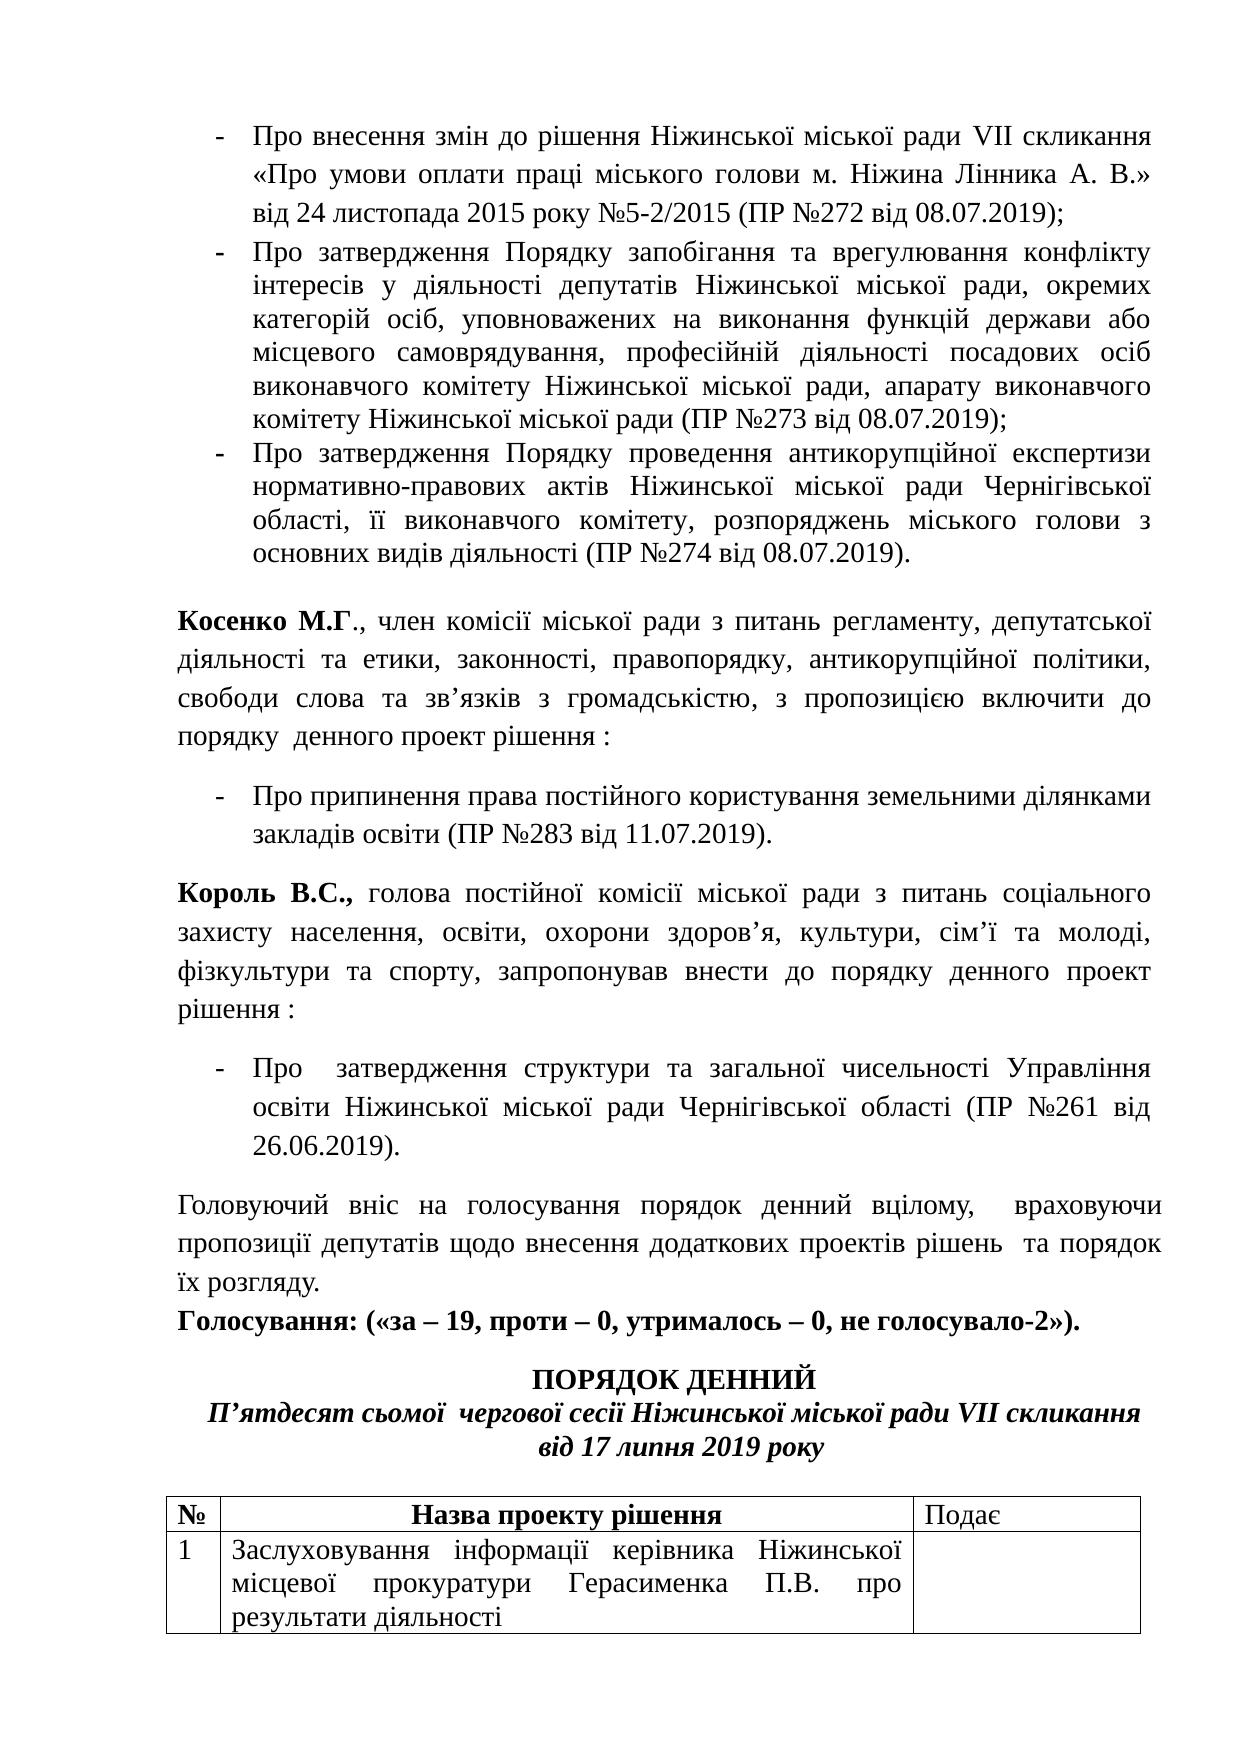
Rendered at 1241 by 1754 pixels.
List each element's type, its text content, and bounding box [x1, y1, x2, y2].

table_header Назва проекту рішення [221, 1497, 913, 1531]
text Косенко М.Г., член комісії міської ради з питань регламенту, депутатської діяльності та етики, законності, правопорядку, антикорупційної політики, свободи слова та зв’язків з громадськістю, з пропозицією включити до порядку денного проект рішення : [177, 603, 1152, 752]
list Про припинення права постійного користування земельними ділянками закладів освіти (ПР №283 від 11.07.2019). [215, 778, 1152, 850]
table_header № [167, 1497, 220, 1531]
list Про затвердження Порядку запобігання та врегулювання конфлікту інтересів у діяльності депутатів Ніжинської міської ради, окремих категорій осіб, уповноважених на виконання функцій держави або місцевого самоврядування, професійній діяльності посадових осіб виконавчого комітету Ніжинської міської ради, апарату виконавчого комітету Ніжинської міської ради (ПР №273 від 08.07.2019); [215, 234, 1152, 435]
text П’ятдесят сьомої чергової сесії Ніжинської міської ради VII скликання [177, 1396, 1171, 1429]
text від 17 липня 2019 року [177, 1429, 1171, 1463]
table_cell [914, 1532, 1140, 1632]
table_cell Заслуховування інформації керівника Ніжинської місцевої прокуратури Герасименка П.В. про результати діяльності [221, 1532, 913, 1632]
list Про затвердження структури та загальної чисельності Управління освіти Ніжинської міської ради Чернігівської області (ПР №261 від 26.06.2019). [215, 1051, 1152, 1161]
text Головуючий вніс на голосування порядок денний вцілому, враховуючи пропозиції депутатів щодо внесення додаткових проектів рішень та порядок їх розгляду. [177, 1187, 1163, 1298]
text Король В.С., голова постійної комісії міської ради з питань соціального захисту населення, освіти, охорони здоров’я, культури, сім’ї та молоді, фізкультури та спорту, запропонував внести до порядку денного проект рішення : [177, 876, 1152, 1025]
list Про затвердження Порядку проведення антикорупційної експертизи нормативно-правових актів Ніжинської міської ради Чернігівської області, її виконавчого комітету, розпоряджень міського голови з основних видів діяльності (ПР №274 від 08.07.2019). [215, 435, 1152, 569]
list Про внесення змін до рішення Ніжинської міської ради VII скликання «Про умови оплати праці міського голови м. Ніжина Лінника А. В.» від 24 листопада 2015 року №5-2/2015 (ПР №272 від 08.07.2019); [215, 118, 1152, 229]
table_header Подає [914, 1497, 1140, 1531]
table_cell 1 [167, 1532, 220, 1632]
text ПОРЯДОК ДЕННИЙ [177, 1362, 1171, 1396]
text Голосування: («за – 19, проти – 0, утрималось – 0, не голосувало-2»). [177, 1303, 1152, 1336]
